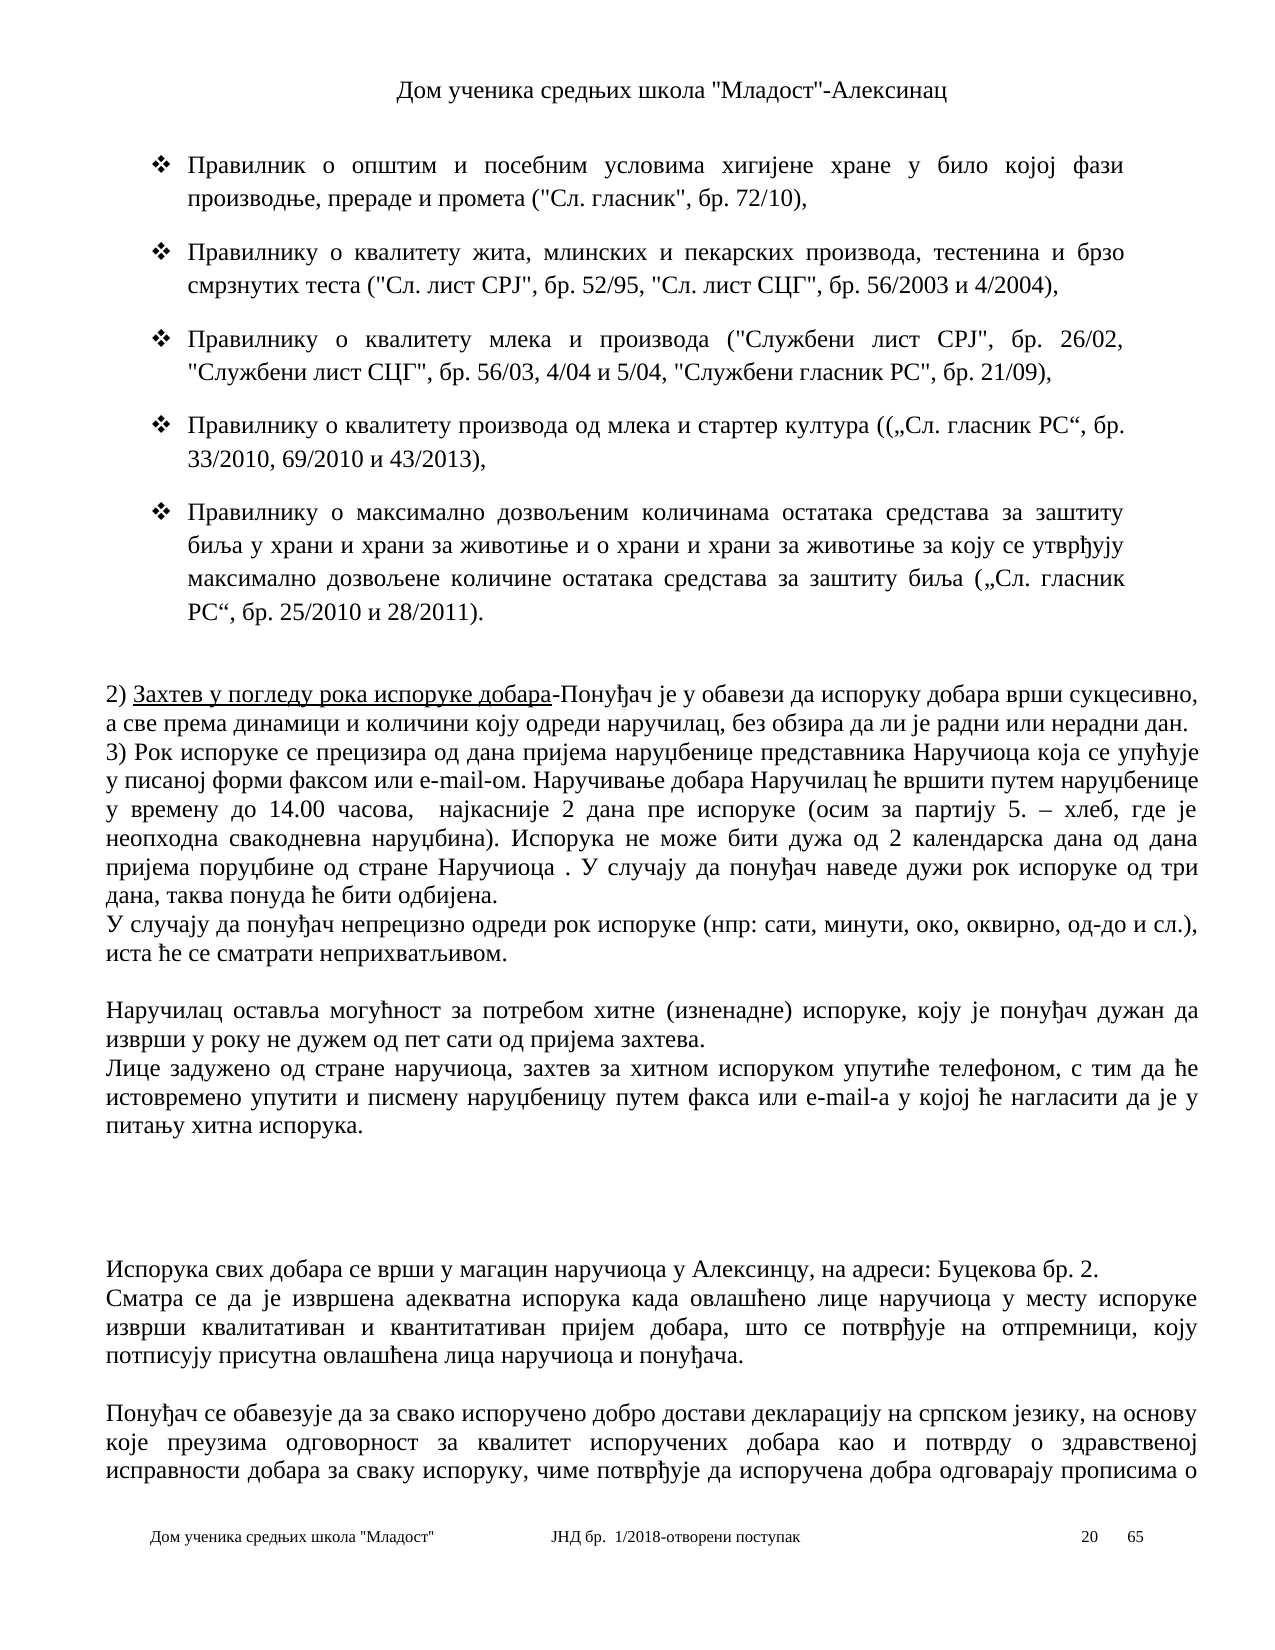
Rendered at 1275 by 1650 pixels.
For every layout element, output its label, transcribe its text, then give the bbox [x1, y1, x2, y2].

text Наручилац оставља могућност за потребом хитне (изненадне) испоруке, коју је понуђач дужан да изврши у року не дужем од пет сати од пријема захтева. [106, 995, 1199, 1053]
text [106, 1398, 1199, 1484]
list Правилнику о максимално дозвољеним количинама остатака средстава за заштиту биља у храни и храни за животиње и о храни и храни за животиње за коју се утврђују максимално дозвољене количине остатака средстава за заштиту биља („Сл. гласник РС“, бр. 25/2010 и 28/2011). [150, 497, 1125, 625]
text Лице задужено од стране наручиоца, захтев за хитном испоруком упутиће телефоном, с тим да ће истовремено упутити и писмену наруџбеницу путем факса или е-mаil-а у којој ће нагласити да је у питању хитна испорука. [106, 1053, 1199, 1139]
text Сматра се да је извршена адекватна испорука када овлашћено лице наручиоца у месту испоруке изврши квалитативан и квантитативан пријем добара, што се потврђује на отпремници, коју потписују присутна овлашћена лица наручиоца и понуђача. [106, 1283, 1199, 1369]
text Испорука свих добара се врши у магацин наручиоца у Алексинцу, на адреси: Буцекова бр. 2. [106, 1254, 1199, 1283]
list Правилник о општим и посебним условима хигијене хране у било којој фази производње, прераде и промета ("Сл. гласник", бр. 72/10), [150, 150, 1125, 212]
text 2) Захтев у погледу рока испоруке добара-Понуђач је у обавези да испоруку добара врши сукцесивно, а све према динамици и количини коју одреди наручилац, без обзира да ли је радни или нерадни дан. [106, 679, 1199, 737]
list Правилнику о квалитету жита, млинских и пекарских производа, тестенина и брзо смрзнутих теста ("Сл. лист СРЈ", бр. 52/95, "Сл. лист СЦГ", бр. 56/2003 и 4/2004), [150, 237, 1125, 299]
text 3) Рок испоруке се прецизира од дана пријема наруџбенице представника Наручиоца која се упућује у писаној форми факсом или е-mаil-ом. Наручивање добара Наручилац ће вршити путем наруџбенице у времену до 14.00 часова, најкасније 2 дана пре испоруке (осим за партију 5. – хлеб, где је неопходна свакодневна наруџбина). Испорука не може бити дужа од 2 календарска дана од дана пријема поруџбине од стране Наручиоца . У случају да понуђач наведе дужи рок испоруке од три дана, таква понуда ће бити одбијена. [106, 737, 1199, 909]
text У случају да понуђач непрецизно одреди рок испоруке (нпр: сати, минути, око, оквирно, од-до и сл.), иста ће се сматрати неприхватљивом. [106, 909, 1199, 967]
list Правилнику о квалитету млека и производа ("Службени лист СРЈ", бр. 26/02, "Службени лист СЦГ", бр. 56/03, 4/04 и 5/04, "Службени гласник РС", бр. 21/09), [150, 324, 1125, 386]
list Правилнику о квалитету производа од млека и стартер култура ((„Сл. гласник РС“, бр. 33/2010, 69/2010 и 43/2013), [150, 411, 1125, 472]
